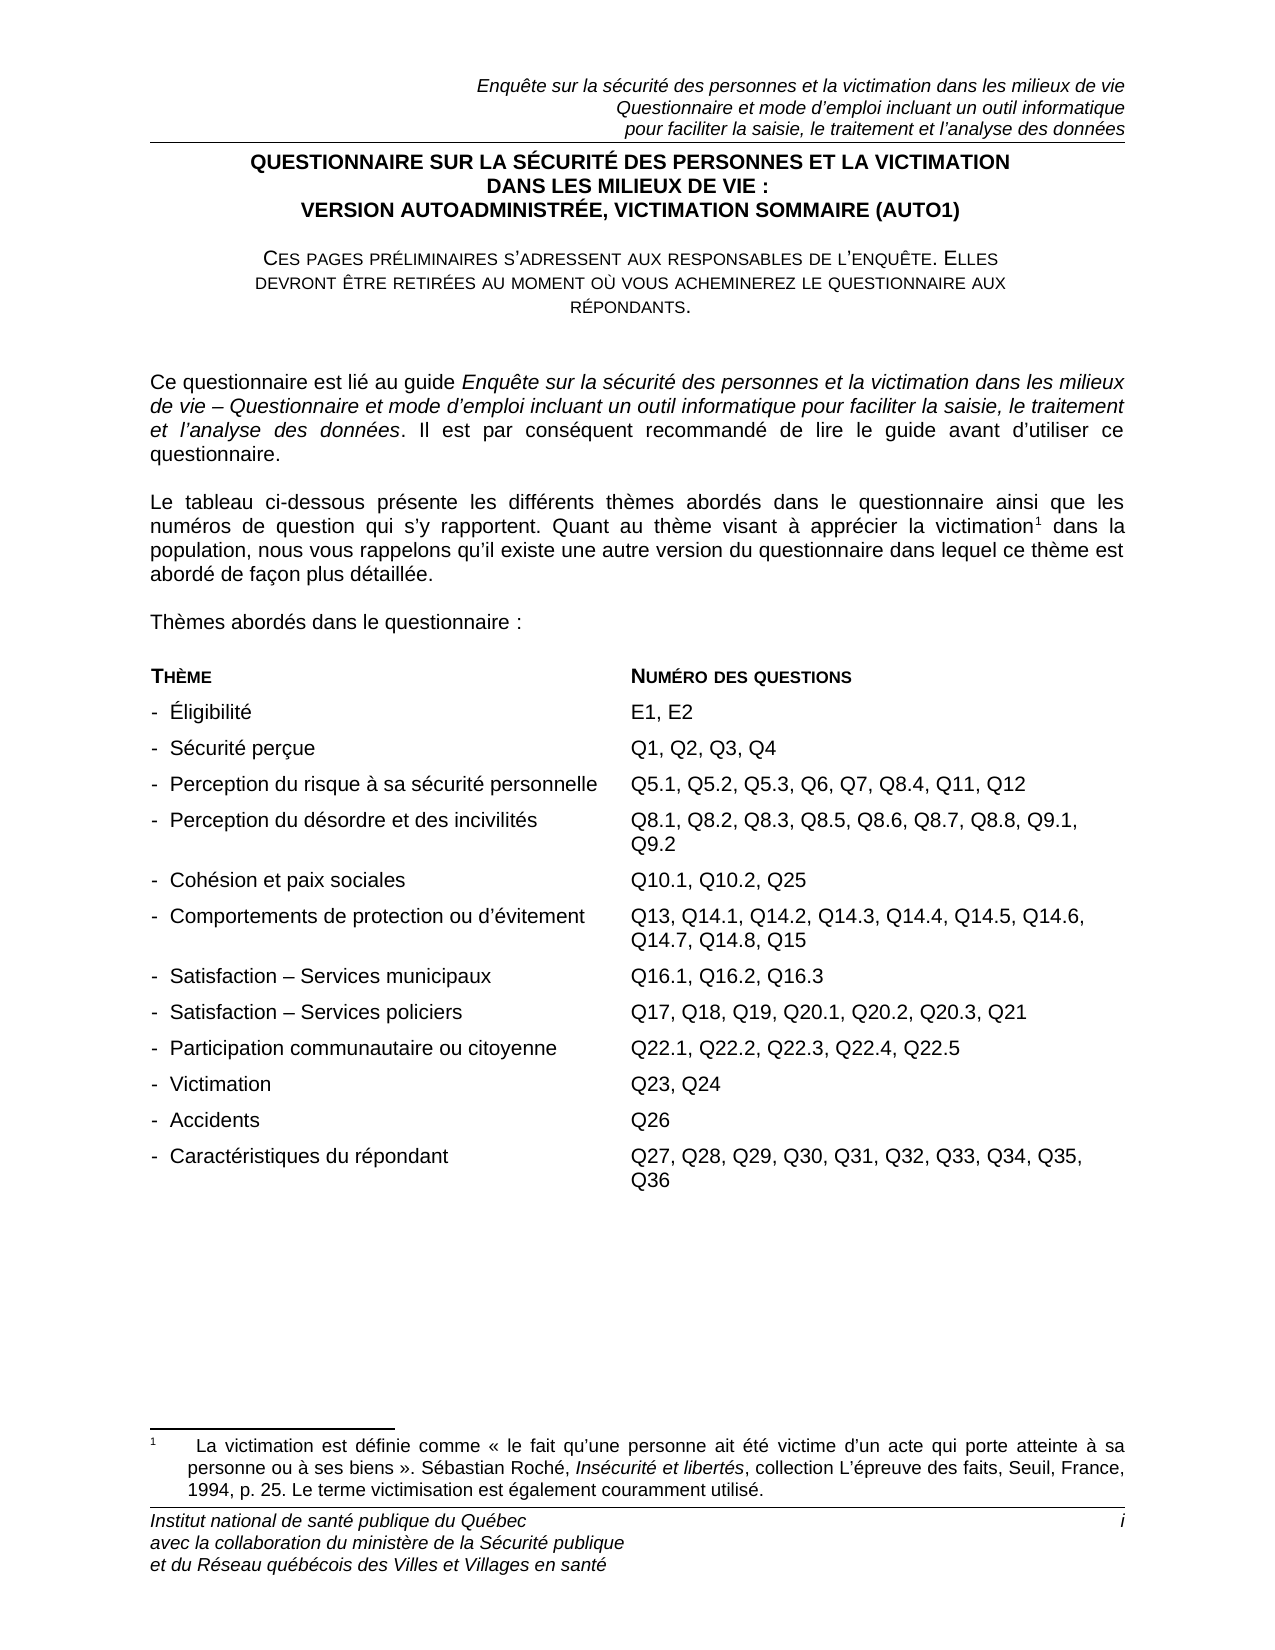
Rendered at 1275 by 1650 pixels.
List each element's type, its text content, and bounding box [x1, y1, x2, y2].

table_cell Q13, Q14.1, Q14.2, Q14.3, Q14.4, Q14.5, Q14.6, Q14.7, Q14.8, Q15 [619, 898, 1098, 958]
table_header Thème [139, 658, 618, 694]
text Thèmes abordés dans le questionnaire : [150, 610, 1125, 634]
table_cell Q17, Q18, Q19, Q20.1, Q20.2, Q20.3, Q21 [619, 994, 1098, 1030]
table_cell Q16.1, Q16.2, Q16.3 [619, 958, 1098, 994]
table_cell Satisfaction – Services municipaux [139, 958, 618, 994]
table_cell Q26 [619, 1102, 1098, 1138]
table_cell Satisfaction – Services policiers [139, 994, 618, 1030]
table_cell Cohésion et paix sociales [139, 862, 618, 898]
table_cell Q8.1, Q8.2, Q8.3, Q8.5, Q8.6, Q8.7, Q8.8, Q9.1, Q9.2 [619, 802, 1098, 862]
table_cell Q5.1, Q5.2, Q5.3, Q6, Q7, Q8.4, Q11, Q12 [619, 766, 1098, 802]
table_cell Éligibilité [139, 694, 618, 730]
table_cell Comportements de protection ou d’évitement [139, 898, 618, 958]
table_cell Caractéristiques du répondant [139, 1138, 618, 1198]
table_cell Victimation [139, 1066, 618, 1102]
table_cell Q27, Q28, Q29, Q30, Q31, Q32, Q33, Q34, Q35, Q36 [619, 1138, 1098, 1198]
text Ce questionnaire est lié au guide Enquête sur la sécurité des personnes et la victimation dans les milieux de vie – Questionnaire et mode d’emploi incluant un outil informatique pour faciliter la saisie, le traitement et l’analyse des données. Il est par conséquent recommandé de lire le guide avant d’utiliser ce questionnaire. [150, 370, 1125, 466]
table_cell Q23, Q24 [619, 1066, 1098, 1102]
table_cell Participation communautaire ou citoyenne [139, 1030, 618, 1066]
table_cell Sécurité perçue [139, 730, 618, 766]
table_cell E1, E2 [619, 694, 1098, 730]
table_cell Perception du risque à sa sécurité personnelle [139, 766, 618, 802]
text Questionnaire sur la sécurité des personnes et la victimation dans les milieux de vie : version autoadministrée, victimation sommaire (AUTO1) [225, 150, 1036, 222]
table_cell Q10.1, Q10.2, Q25 [619, 862, 1098, 898]
table_cell Accidents [139, 1102, 618, 1138]
table_cell Q1, Q2, Q3, Q4 [619, 730, 1098, 766]
table_cell Perception du désordre et des incivilités [139, 802, 618, 862]
table_cell Q22.1, Q22.2, Q22.3, Q22.4, Q22.5 [619, 1030, 1098, 1066]
table_header Numéro des questions [619, 658, 1098, 694]
text Ces pages préliminaires s’adressent aux responsables de l’enquête. Elles devront être retirées au moment où vous acheminerez le questionnaire aux répondants. [225, 246, 1036, 318]
text Le tableau ci-dessous présente les différents thèmes abordés dans le questionnaire ainsi que les numéros de question qui s’y rapportent. Quant au thème visant à apprécier la victimation dans la population, nous vous rappelons qu’il existe une autre version du questionnaire dans lequel ce thème est abordé de façon plus détaillée. [150, 490, 1125, 586]
